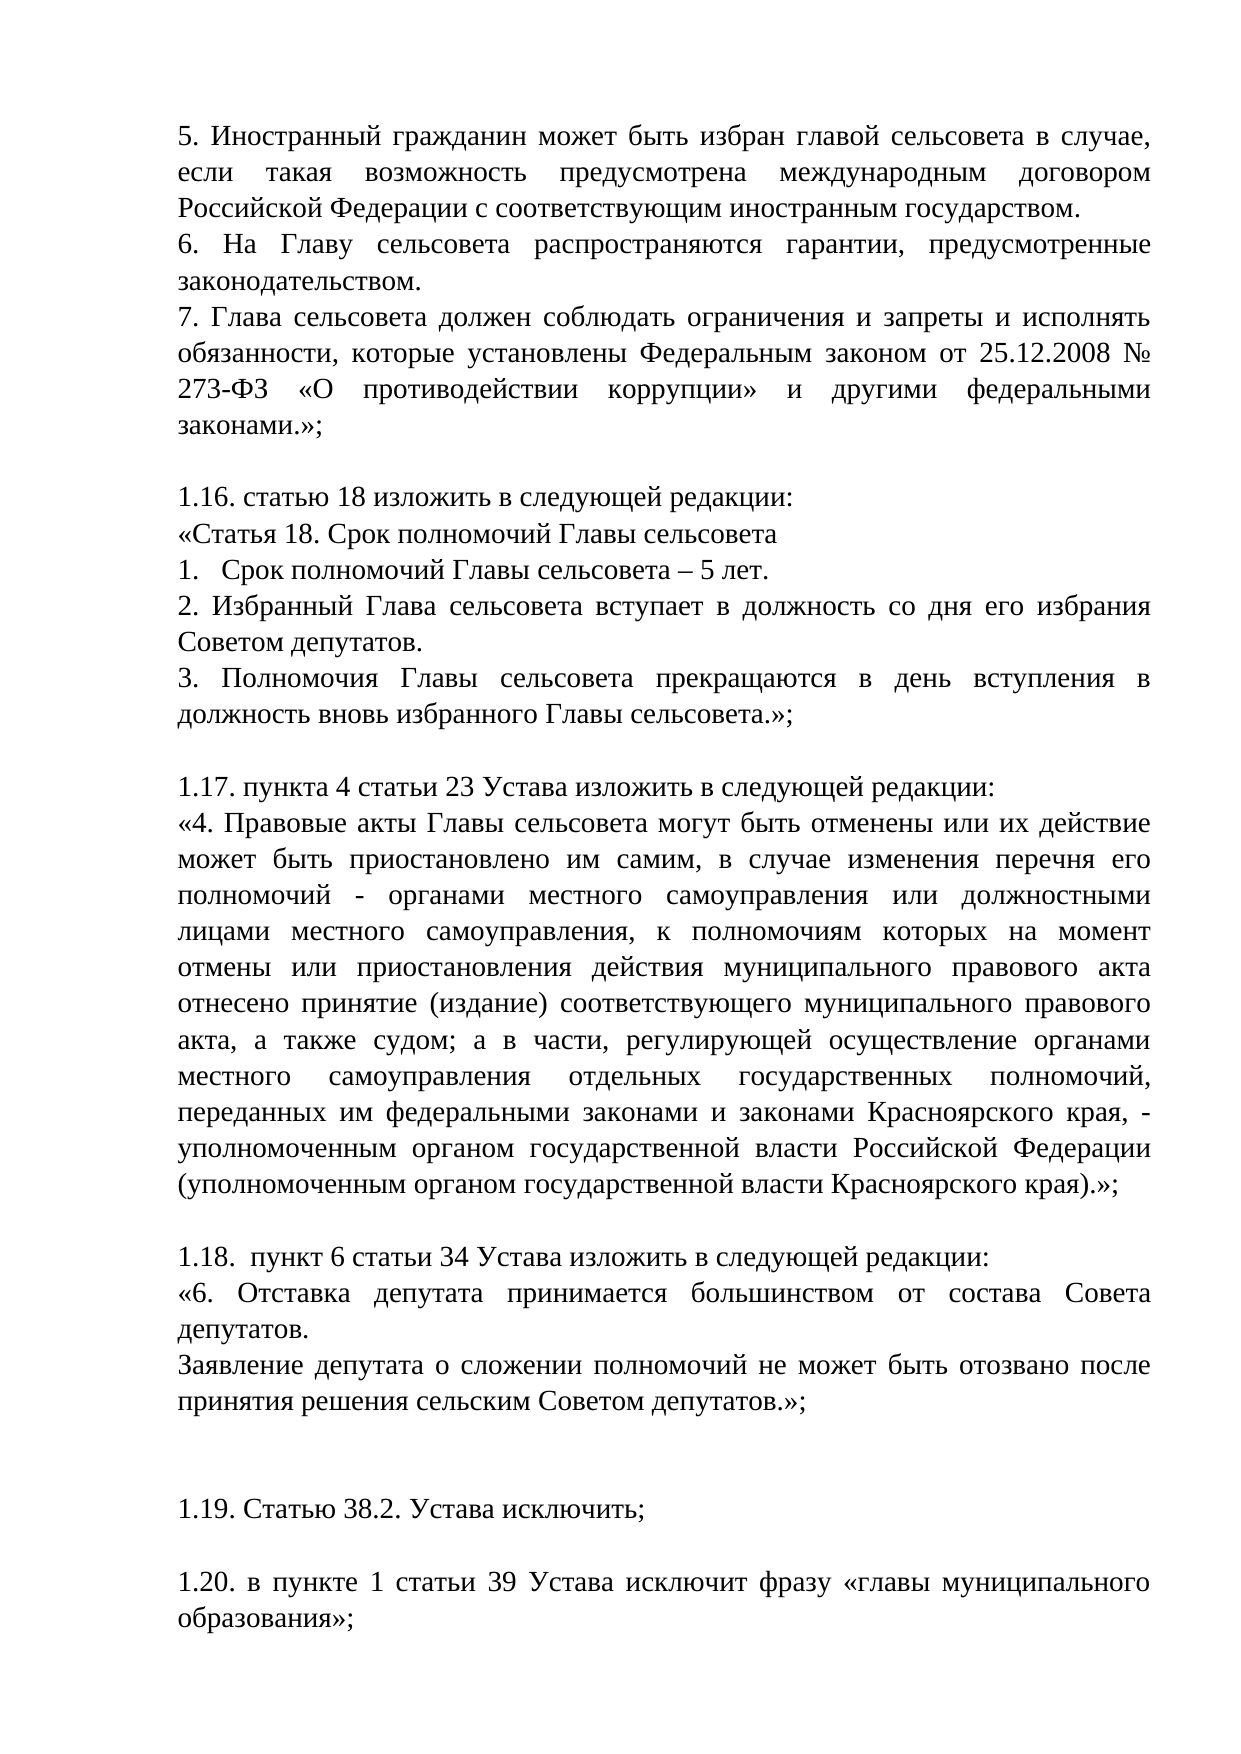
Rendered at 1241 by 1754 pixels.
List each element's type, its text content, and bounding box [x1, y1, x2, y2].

text «4. Правовые акты Главы сельсовета могут быть отменены или их действие может быть приостановлено им самим, в случае изменения перечня его полномочий - органами местного самоуправления или должностными лицами местного самоуправления, к полномочиям которых на момент отмены или приостановления действия муниципального правового акта отнесено принятие (издание) соответствующего муниципального правового акта, а также судом; а в части, регулирующей осуществление органами местного самоуправления отдельных государственных полномочий, переданных им федеральными законами и законами Красноярского края, - уполномоченным органом государственной власти Российской Федерации (уполномоченным органом государственной власти Красноярского края).»; [177, 805, 1152, 1200]
text 1. Срок полномочий Главы сельсовета – 5 лет. [177, 552, 1152, 585]
text 1.19. Статью 38.2. Устава исключить; [177, 1492, 1152, 1525]
text 6. На Главу сельсовета распространяются гарантии, предусмотренные законодательством. [177, 227, 1152, 296]
text 3. Полномочия Главы сельсовета прекращаются в день вступления в должность вновь избранного Главы сельсовета.»; [177, 660, 1152, 730]
text 1.16. статью 18 изложить в следующей редакции: [177, 479, 1152, 513]
text «Статья 18. Срок полномочий Главы сельсовета [177, 516, 1152, 549]
text 1.18. пункт 6 статьи 34 Устава изложить в следующей редакции: [177, 1239, 1152, 1272]
text Заявление депутата о сложении полномочий не может быть отозвано после принятия решения сельским Советом депутатов.»; [177, 1347, 1152, 1417]
text 2. Избранный Глава сельсовета вступает в должность со дня его избрания Советом депутатов. [177, 588, 1152, 658]
text 1.17. пункта 4 статьи 23 Устава изложить в следующей редакции: [177, 769, 1152, 802]
text 5. Иностранный гражданин может быть избран главой сельсовета в случае, если такая возможность предусмотрена международным договором Российской Федерации с соответствующим иностранным государством. [177, 118, 1152, 224]
text 1.20. в пункте 1 статьи 39 Устава исключит фразу «главы муниципального образования»; [177, 1564, 1152, 1634]
text «6. Отставка депутата принимается большинством от состава Совета депутатов. [177, 1275, 1152, 1344]
text 7. Глава сельсовета должен соблюдать ограничения и запреты и исполнять обязанности, которые установлены Федеральным законом от 25.12.2008 № 273-ФЗ «О противодействии коррупции» и другими федеральными законами.»; [177, 299, 1152, 441]
